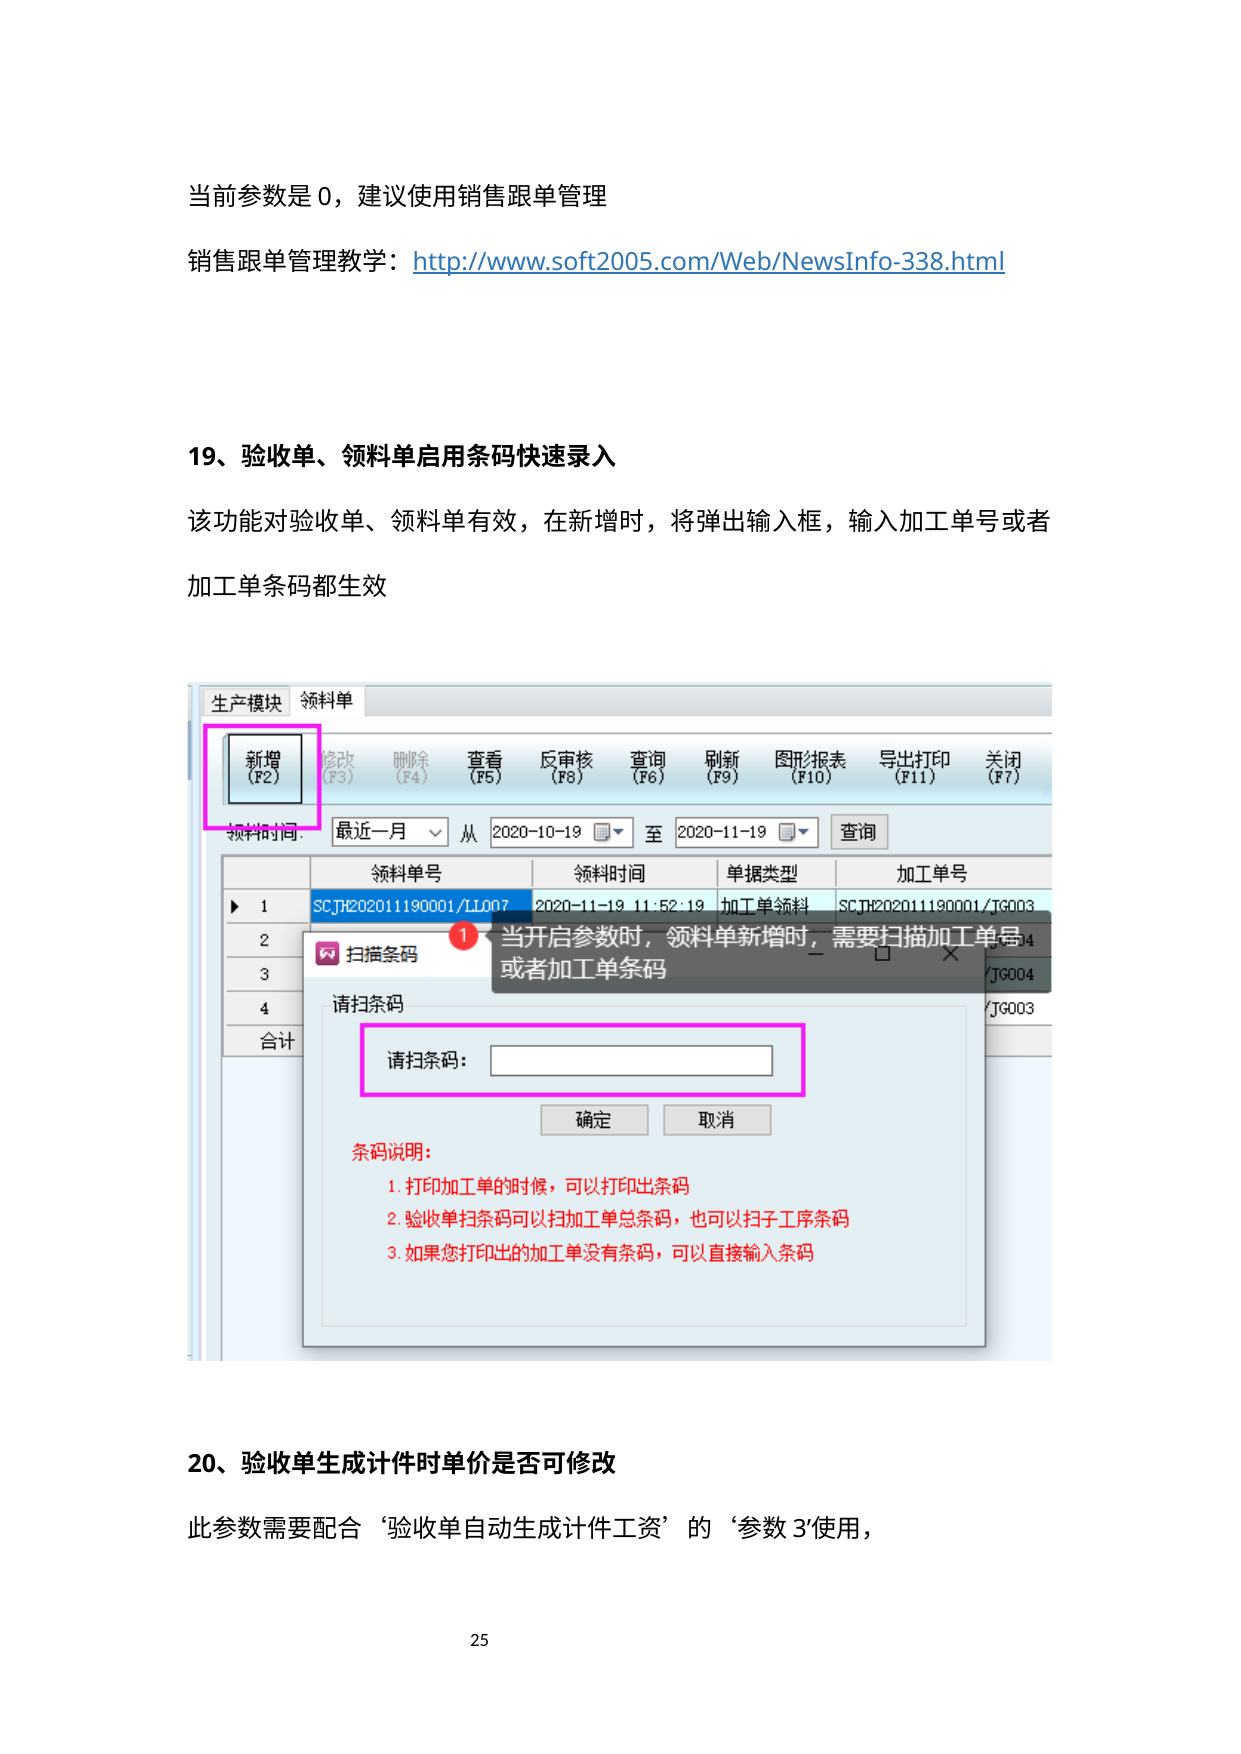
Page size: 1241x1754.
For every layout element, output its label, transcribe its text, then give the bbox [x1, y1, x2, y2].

text 20、验收单生成计件时单价是否可修改 [187, 1429, 1053, 1494]
text 销售跟单管理教学：http://www.soft2005.com/Web/NewsInfo-338.html [187, 227, 1053, 292]
text 该功能对验收单、领料单有效，在新增时，将弹出输入框，输入加工单号或者加工单条码都生效 [187, 487, 1053, 617]
picture [187, 682, 1053, 1361]
text 此参数需要配合‘验收单自动生成计件工资’的‘参数3’使用， [187, 1494, 1053, 1559]
text 当前参数是0，建议使用销售跟单管理 [187, 162, 1053, 227]
text 19、验收单、领料单启用条码快速录入 [187, 422, 1053, 487]
